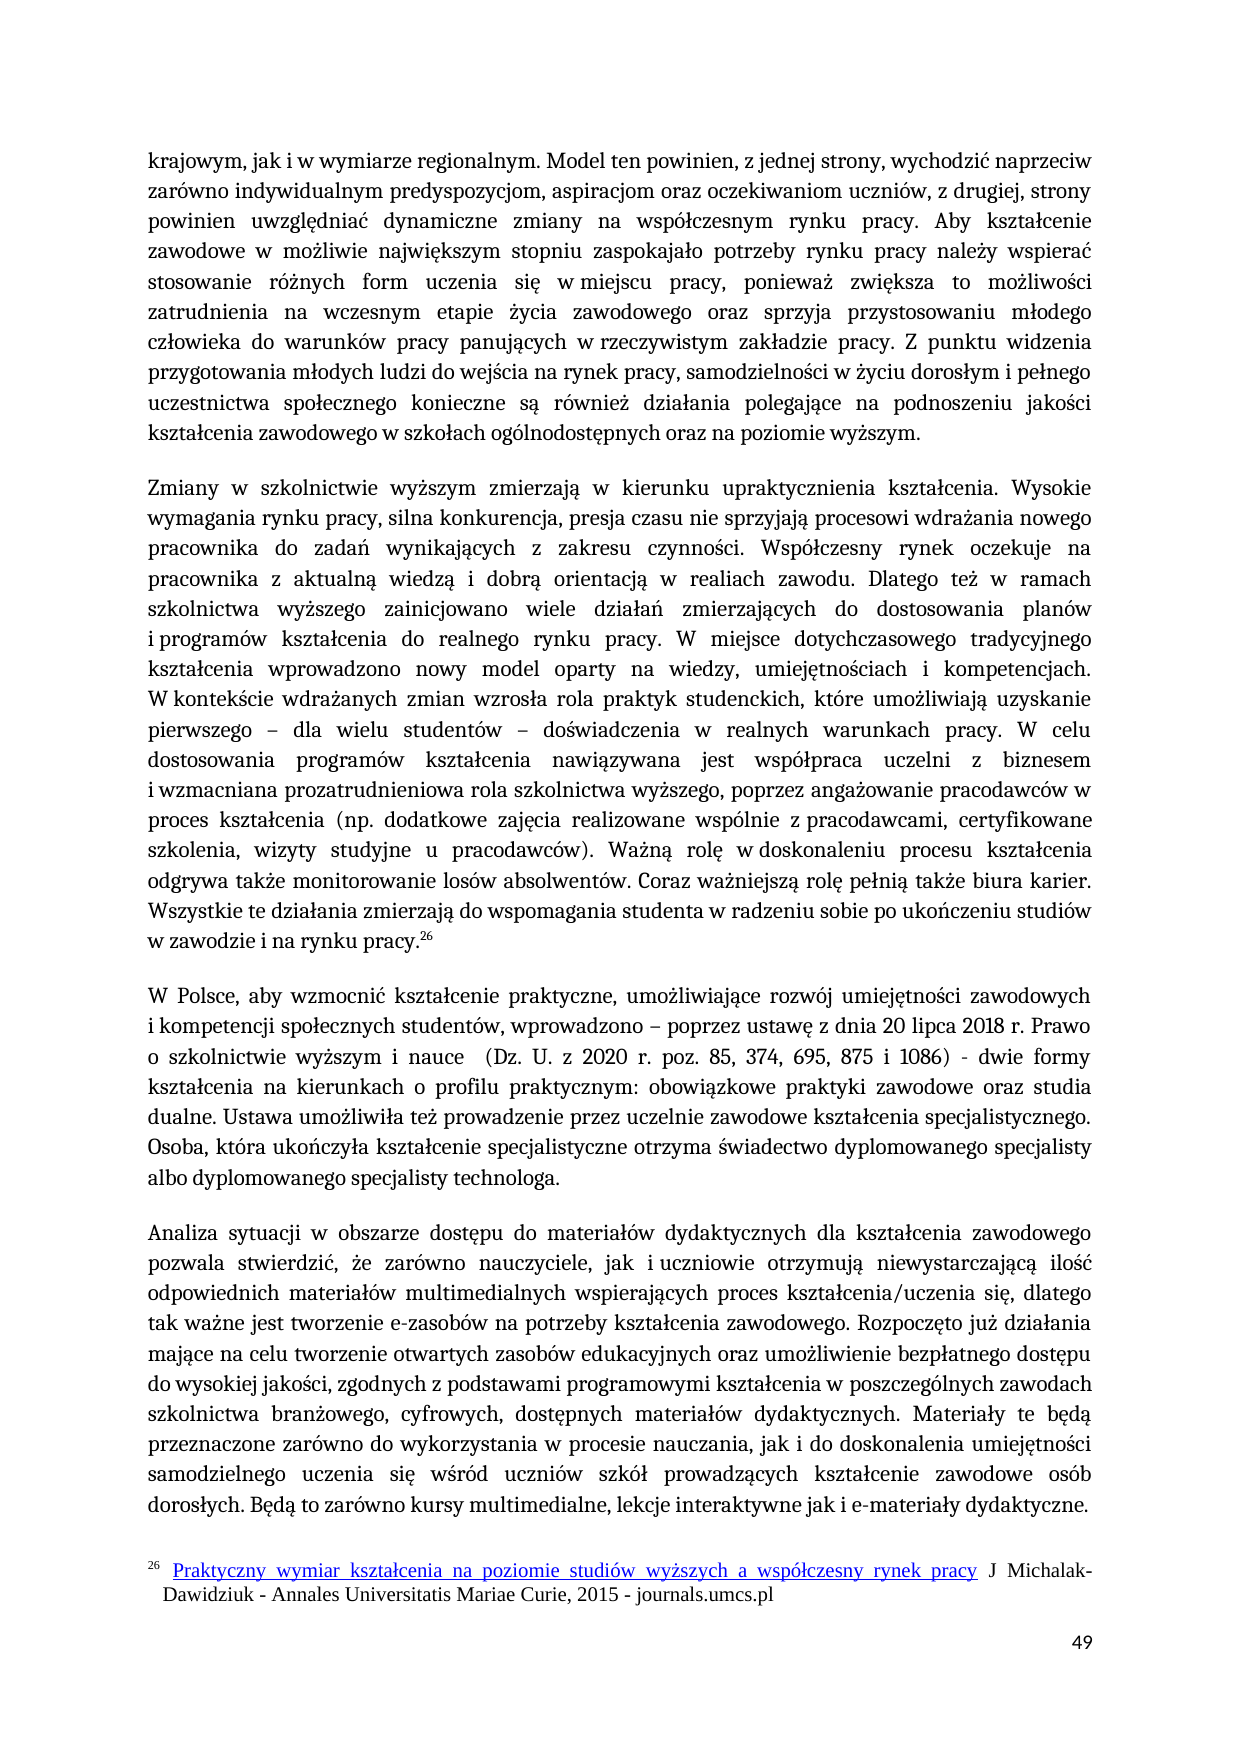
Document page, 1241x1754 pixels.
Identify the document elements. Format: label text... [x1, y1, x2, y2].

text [148, 148, 1093, 446]
text Zmiany w szkolnictwie wyższym zmierzają w kierunku upraktycznienia kształcenia. Wysokie wymagania rynku pracy, silna konkurencja, presja czasu nie sprzyjają procesowi wdrażania nowego pracownika do zadań wynikających z zakresu czynności. Współczesny rynek oczekuje na pracownika z aktualną wiedzą i dobrą orientacją w realiach zawodu. Dlatego też w ramach szkolnictwa wyższego zainicjowano wiele działań zmierzających do dostosowania planów i programów kształcenia do realnego rynku pracy. W miejsce dotychczasowego tradycyjnego kształcenia wprowadzono nowy model oparty na wiedzy, umiejętnościach i kompetencjach. W kontekście wdrażanych zmian wzrosła rola praktyk studenckich, które umożliwiają uzyskanie pierwszego – dla wielu studentów – doświadczenia w realnych warunkach pracy. W celu dostosowania programów kształcenia nawiązywana jest współpraca uczelni z biznesem i wzmacniana prozatrudnieniowa rola szkolnictwa wyższego, poprzez angażowanie pracodawców w proces kształcenia (np. dodatkowe zajęcia realizowane wspólnie z pracodawcami, certyfikowane szkolenia, wizyty studyjne u pracodawców). Ważną rolę w doskonaleniu procesu kształcenia odgrywa także monitorowanie losów absolwentów. Coraz ważniejszą rolę pełnią także biura karier. Wszystkie te działania zmierzają do wspomagania studenta w radzeniu sobie po ukończeniu studiów w zawodzie i na rynku pracy. [148, 475, 1093, 954]
text W Polsce, aby wzmocnić kształcenie praktyczne, umożliwiające rozwój umiejętności zawodowych i kompetencji społecznych studentów, wprowadzono – poprzez ustawę z dnia 20 lipca 2018 r. Prawo o szkolnictwie wyższym i nauce (Dz. U. z 2020 r. poz. 85, 374, 695, 875 i 1086) - dwie formy kształcenia na kierunkach o profilu praktycznym: obowiązkowe praktyki zawodowe oraz studia dualne. Ustawa umożliwiła też prowadzenie przez uczelnie zawodowe kształcenia specjalistycznego. Osoba, która ukończyła kształcenie specjalistyczne otrzyma świadectwo dyplomowanego specjalisty albo dyplomowanego specjalisty technologa. [148, 983, 1093, 1191]
text Analiza sytuacji w obszarze dostępu do materiałów dydaktycznych dla kształcenia zawodowego pozwala stwierdzić, że zarówno nauczyciele, jak i uczniowie otrzymują niewystarczającą ilość odpowiednich materiałów multimedialnych wspierających proces kształcenia/uczenia się, dlatego tak ważne jest tworzenie e-zasobów na potrzeby kształcenia zawodowego. Rozpoczęto już działania mające na celu tworzenie otwartych zasobów edukacyjnych oraz umożliwienie bezpłatnego dostępu do wysokiej jakości, zgodnych z podstawami programowymi kształcenia w poszczególnych zawodach szkolnictwa branżowego, cyfrowych, dostępnych materiałów dydaktycznych. Materiały te będą przeznaczone zarówno do wykorzystania w procesie nauczania, jak i do doskonalenia umiejętności samodzielnego uczenia się wśród uczniów szkół prowadzących kształcenie zawodowe osób dorosłych. Będą to zarówno kursy multimedialne, lekcje interaktywne jak i e-materiały dydaktyczne. [148, 1219, 1093, 1518]
